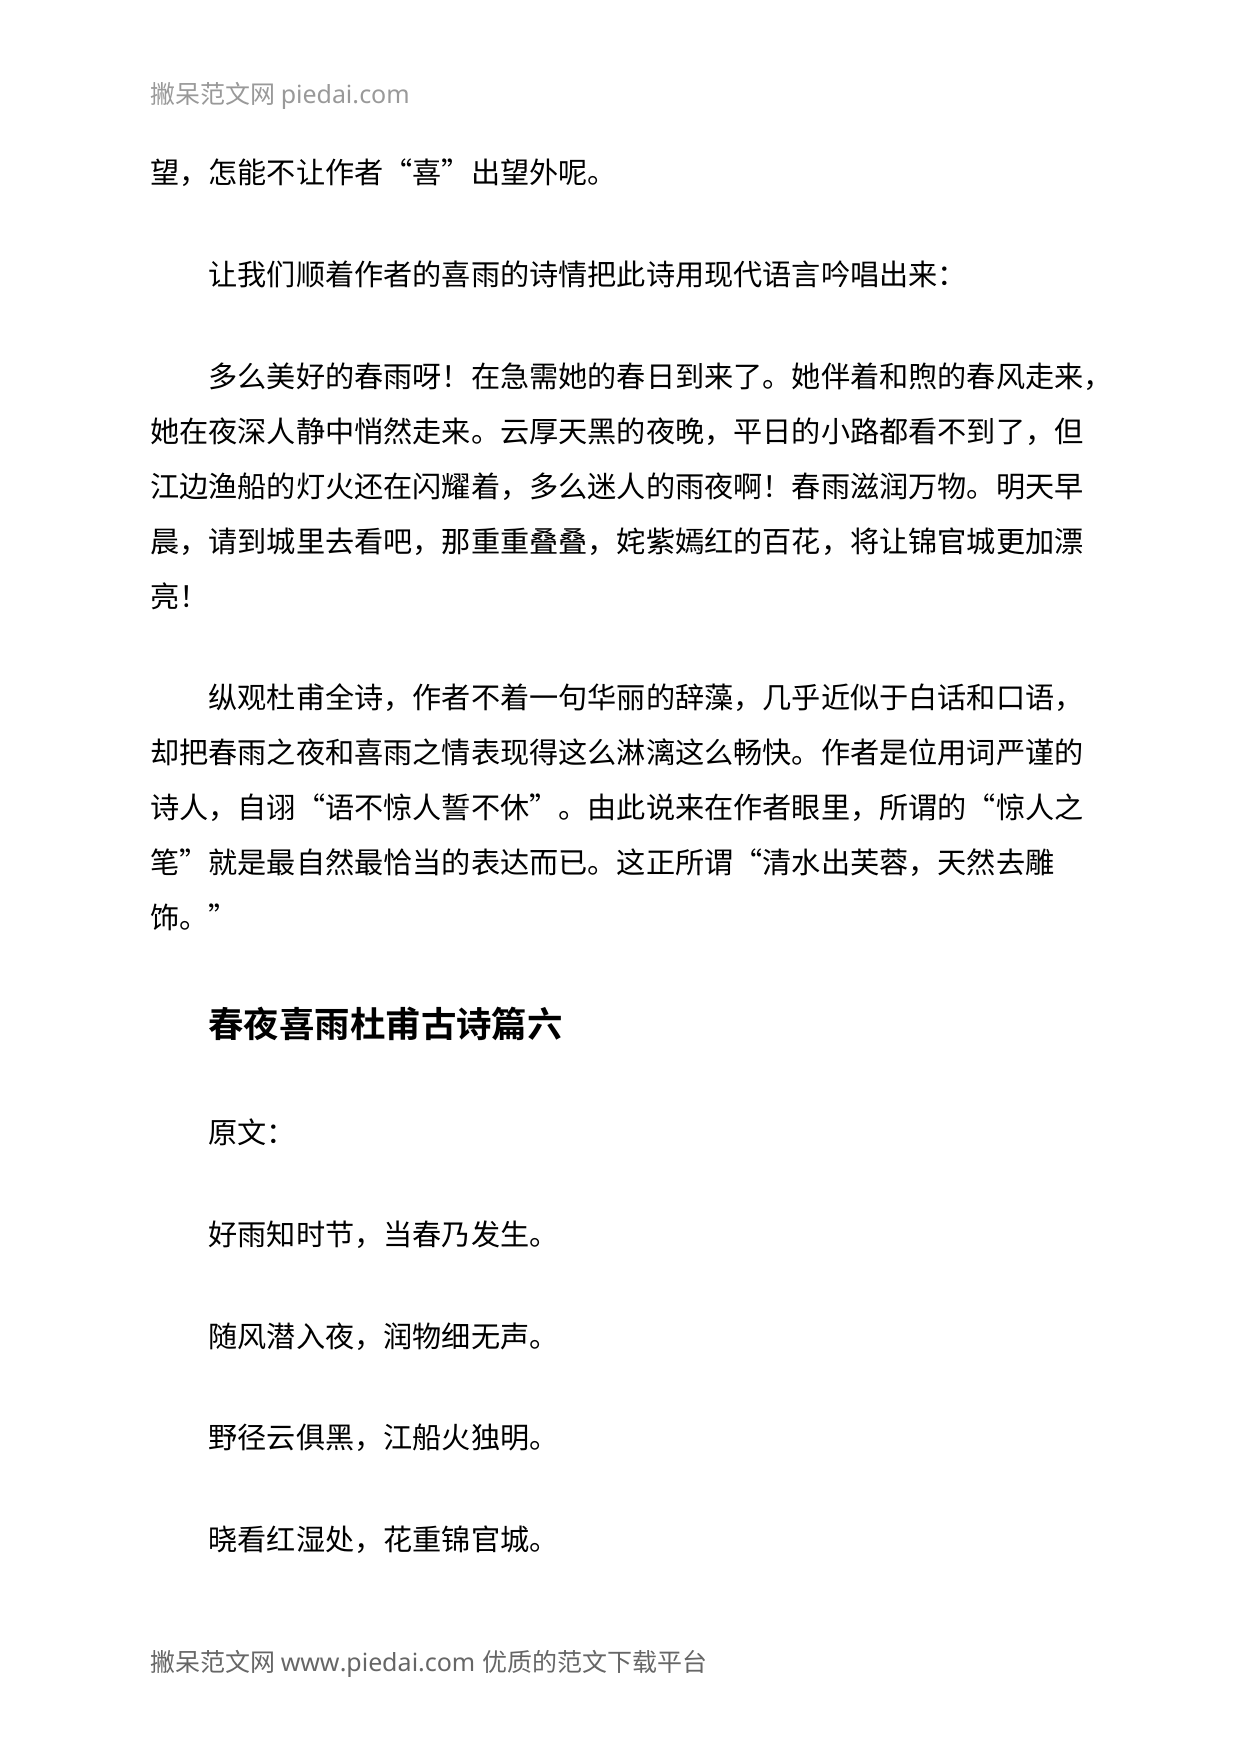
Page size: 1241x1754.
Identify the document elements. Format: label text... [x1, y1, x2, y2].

text 晓看红湿处，花重锦官城。 [150, 1517, 1090, 1559]
text 随风潜入夜，润物细无声。 [150, 1313, 1090, 1356]
text 原文： [150, 1110, 1090, 1152]
text 好雨知时节，当春乃发生。 [150, 1211, 1090, 1254]
text 春夜喜雨杜甫古诗篇六 [150, 996, 1090, 1047]
text 野径云俱黑，江船火独明。 [150, 1415, 1090, 1457]
text 让我们顺着作者的喜雨的诗情把此诗用现代语言吟唱出来： [150, 252, 1090, 294]
text 纵观杜甫全诗，作者不着一句华丽的辞藻，几乎近似于白话和口语，却把春雨之夜和喜雨之情表现得这么淋漓这么畅快。作者是位用词严谨的诗人，自诩“语不惊人誓不休”。由此说来在作者眼里，所谓的“惊人之笔”就是最自然最恰当的表达而已。这正所谓“清水出芙蓉，天然去雕饰。” [150, 675, 1090, 937]
text 多么美好的春雨呀！在急需她的春日到来了。她伴着和煦的春风走来，她在夜深人静中悄然走来。云厚天黑的夜晚，平日的小路都看不到了，但江边渔船的灯火还在闪耀着，多么迷人的雨夜啊！春雨滋润万物。明天早晨，请到城里去看吧，那重重叠叠，姹紫嫣红的百花，将让锦官城更加漂亮！ [150, 353, 1090, 615]
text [150, 150, 1090, 192]
